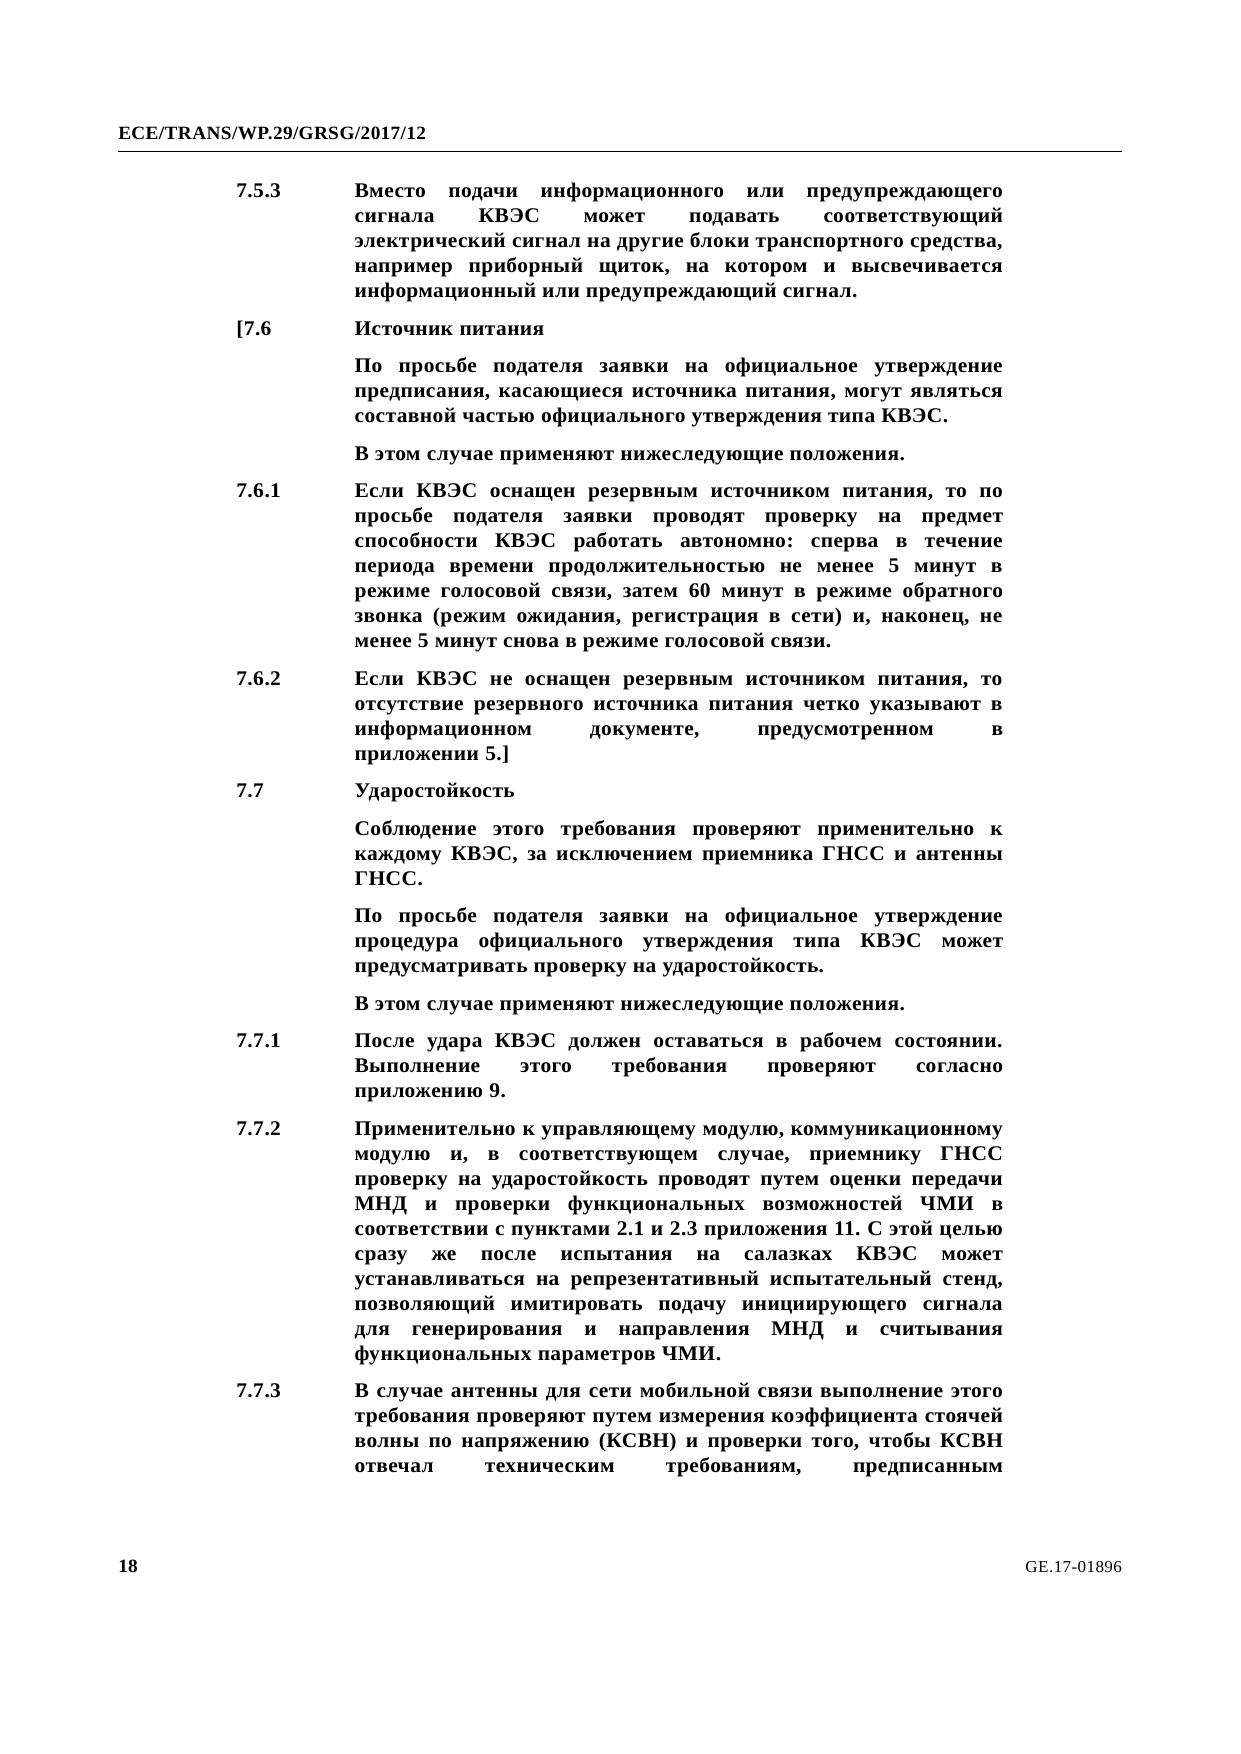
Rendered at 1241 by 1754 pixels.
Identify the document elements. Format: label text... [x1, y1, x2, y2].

text 7.6.1 Если КВЭС оснащен резервным источником питания, то по просьбе подателя заявки проводят проверку на предмет способности КВЭС работать автономно: сперва в течение периода времени продолжительностью не менее 5 минут в режиме голосовой связи, затем 60 минут в режиме обратного звонка (режим ожидания, регистрация в сети) и, наконец, не менее 5 минут снова в режиме голосовой связи. [236, 477, 1004, 652]
text По просьбе подателя заявки на официальное утверждение предписания, касающиеся источника питания, могут являться составной частью официального утверждения типа КВЭС. [236, 352, 1004, 427]
text 7.7 Ударостойкость [236, 777, 1004, 802]
text 7.6.2 Если КВЭС не оснащен резервным источником питания, то отсутствие резервного источника питания четко указывают в информационном документе, предусмотренном в приложении 5.] [236, 665, 1004, 765]
text Соблюдение этого требования проверяют применительно к каждому КВЭС, за исключением приемника ГНСС и антенны ГНСС. [236, 815, 1004, 890]
text 7.7.2 Применительно к управляющему модулю, коммуникационному модулю и, в соответствующем случае, приемнику ГНСС проверку на ударостойкость проводят путем оценки передачи МНД и проверки функциональных возможностей ЧМИ в соответствии с пунктами 2.1 и 2.3 приложения 11. С этой целью сразу же после испытания на салазках КВЭС может устанавливаться на репрезентативный испытательный стенд, позволяющий имитировать подачу инициирующего сигнала для генерирования и направления МНД и считывания функциональных параметров ЧМИ. [236, 1115, 1004, 1365]
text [236, 1377, 1004, 1477]
text 7.5.3 Вместо подачи информационного или предупреждающего сигнала КВЭС может подавать соответствующий электрический сигнал на другие блоки транспортного средства, например приборный щиток, на котором и высвечивается информационный или предупреждающий сигнал. [236, 177, 1004, 302]
text По просьбе подателя заявки на официальное утверждение процедура официального утверждения типа КВЭС может предусматривать проверку на ударостойкость. [236, 902, 1004, 977]
text [7.6 Источник питания [236, 315, 1004, 340]
text 7.7.1 После удара КВЭС должен оставаться в рабочем состоянии. Выполнение этого требования проверяют согласно приложению 9. [236, 1027, 1004, 1102]
text В этом случае применяют нижеследующие положения. [236, 440, 1004, 465]
text В этом случае применяют нижеследующие положения. [236, 990, 1004, 1015]
